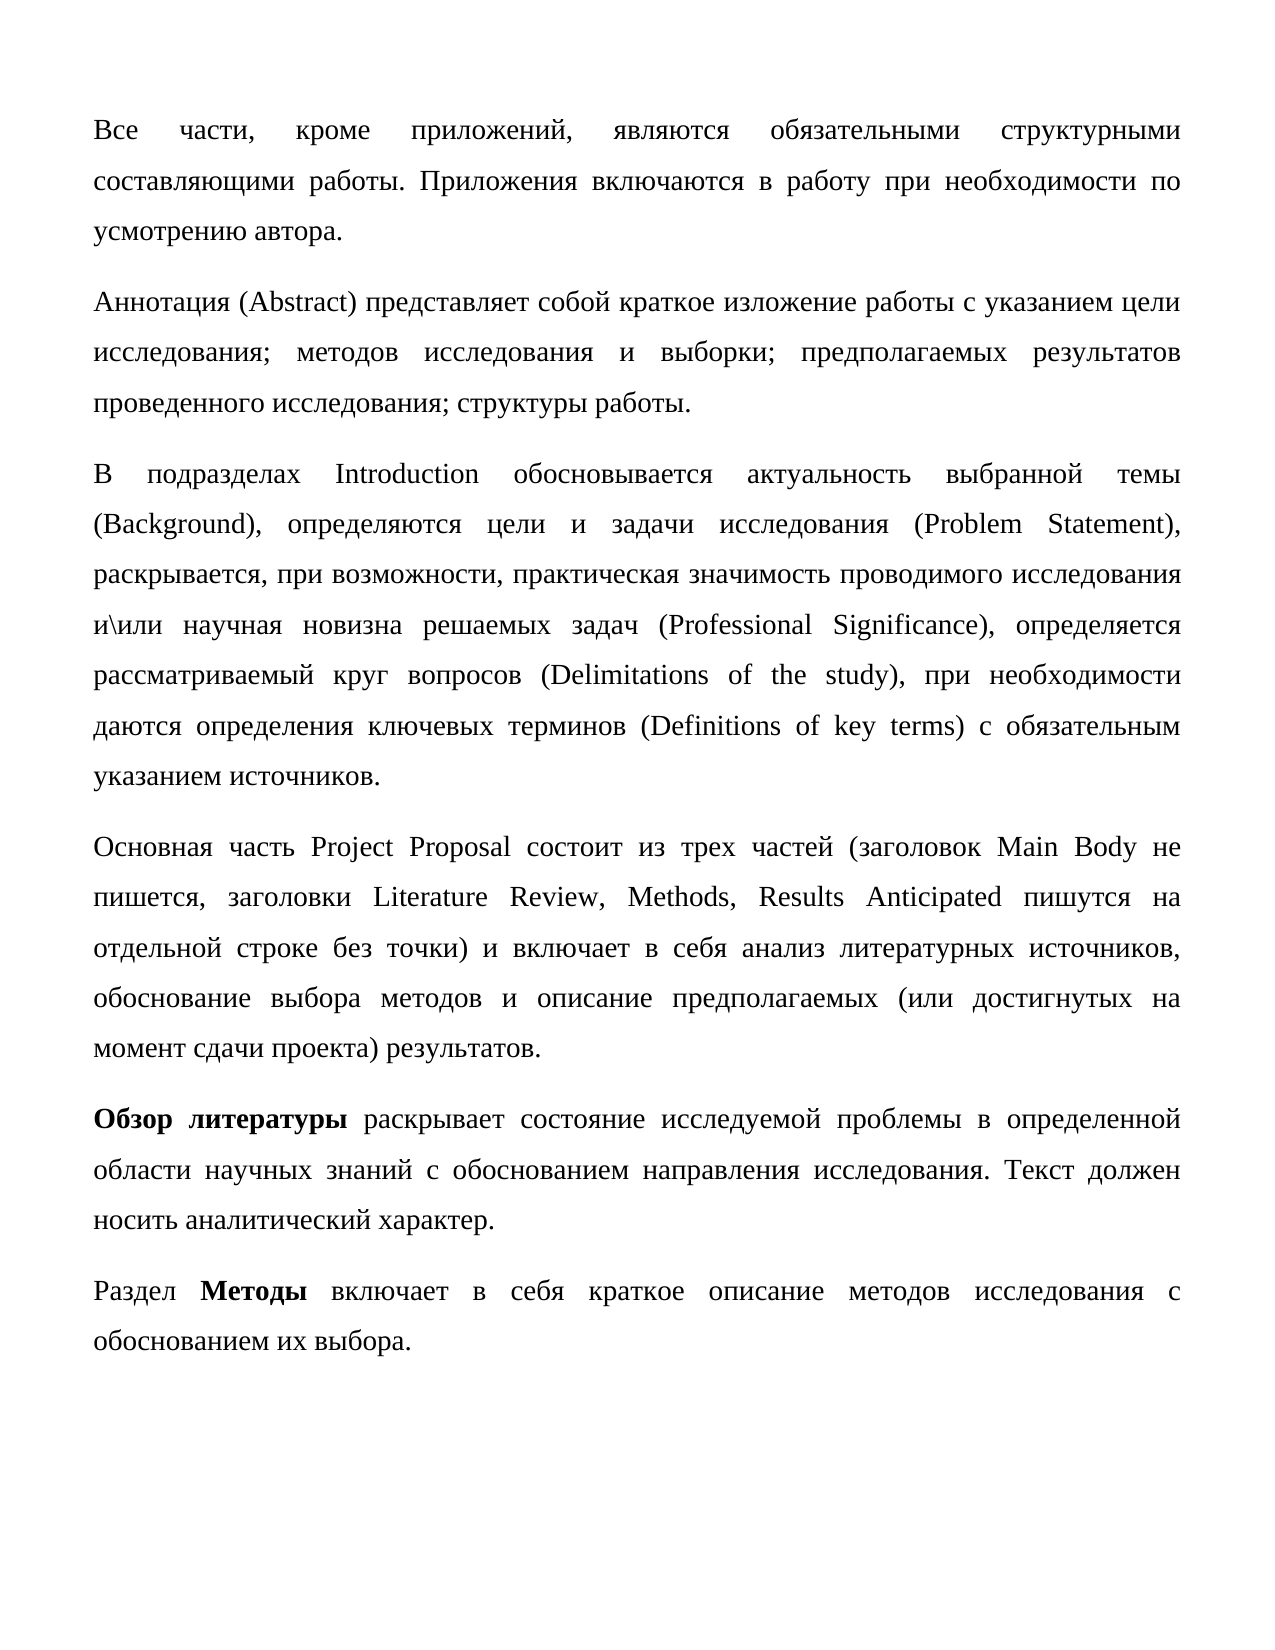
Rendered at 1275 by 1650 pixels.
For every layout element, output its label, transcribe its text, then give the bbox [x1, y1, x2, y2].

text Аннотация (Abstract) представляет собой краткое изложение работы с указанием цели исследования; методов исследования и выборки; предполагаемых результатов проведенного исследования; структуры работы. [93, 284, 1182, 418]
text Раздел Методы включает в себя краткое описание методов исследования с обоснованием их выбора. [93, 1273, 1182, 1357]
text Основная часть Project Proposal состоит из трех частей (заголовок Main Body не пишется, заголовки Literature Review, Methods, Results Anticipated пишутся на отдельной строке без точки) и включает в себя анализ литературных источников, обоснование выбора методов и описание предполагаемых (или достигнутых на момент сдачи проекта) результатов. [93, 829, 1182, 1064]
text В подразделах Introduction обосновывается актуальность выбранной темы (Background), определяются цели и задачи исследования (Problem Statement), раскрывается, при возможности, практическая значимость проводимого исследования и\или научная новизна решаемых задач (Professional Significance), определяется рассматриваемый круг вопросов (Delimitations of the study), при необходимости даются определения ключевых терминов (Definitions of key terms) с обязательным указанием источников. [93, 456, 1182, 791]
text Все части, кроме приложений, являются обязательными структурными составляющими работы. Приложения включаются в работу при необходимости по усмотрению автора. [93, 112, 1182, 247]
text Обзор литературы раскрывает состояние исследуемой проблемы в определенной области научных знаний с обоснованием направления исследования. Текст должен носить аналитический характер. [93, 1101, 1182, 1236]
